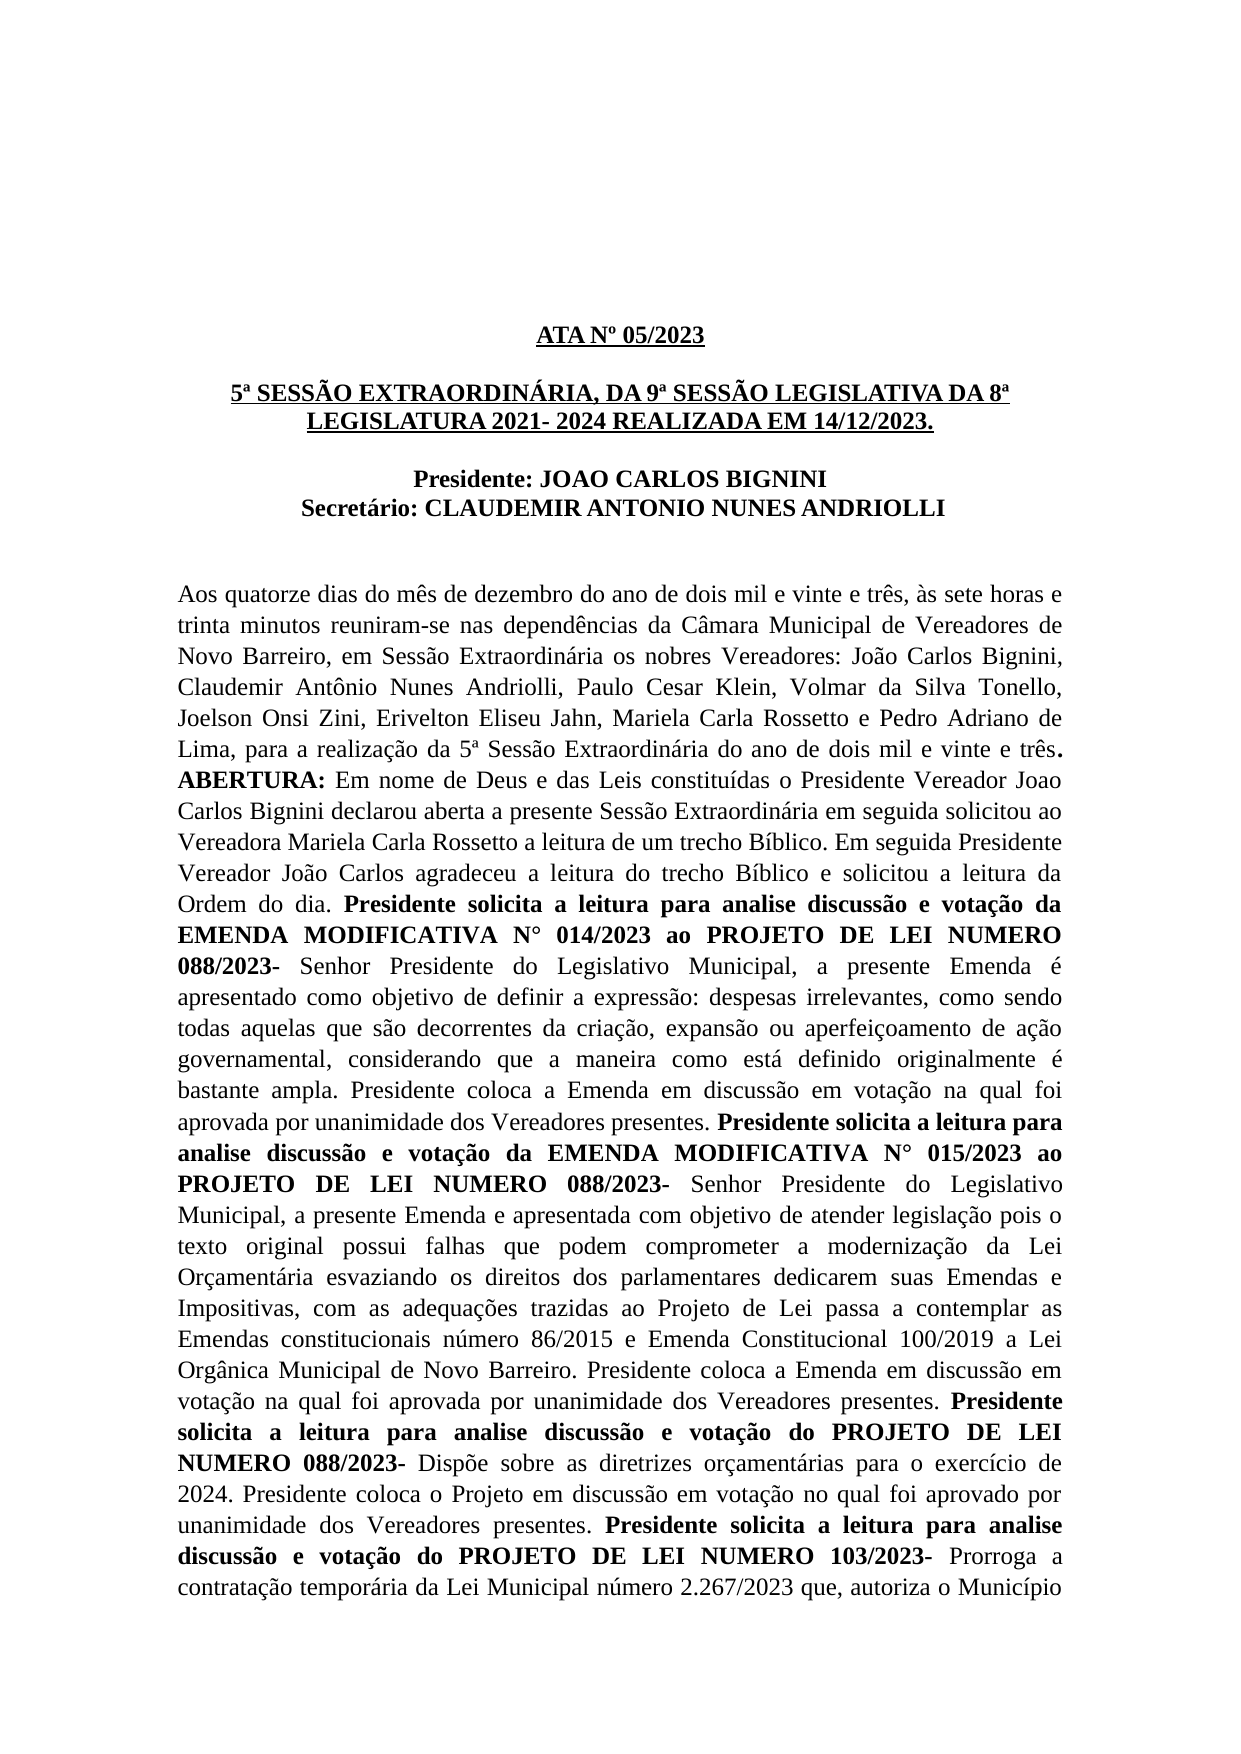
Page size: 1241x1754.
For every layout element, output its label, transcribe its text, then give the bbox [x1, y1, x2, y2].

text Secretário: CLAUDEMIR ANTONIO NUNES ANDRIOLLI [177, 493, 1063, 521]
text Presidente: JOAO CARLOS BIGNINI [177, 464, 1063, 493]
text ATA Nº 05/2023 [177, 320, 1063, 349]
text 5ª SESSÃO EXTRAORDINÁRIA, DA 9ª SESSÃO LEGISLATIVA DA 8ª LEGISLATURA 2021- 2024 REALIZADA EM 14/12/2023. [177, 378, 1063, 435]
